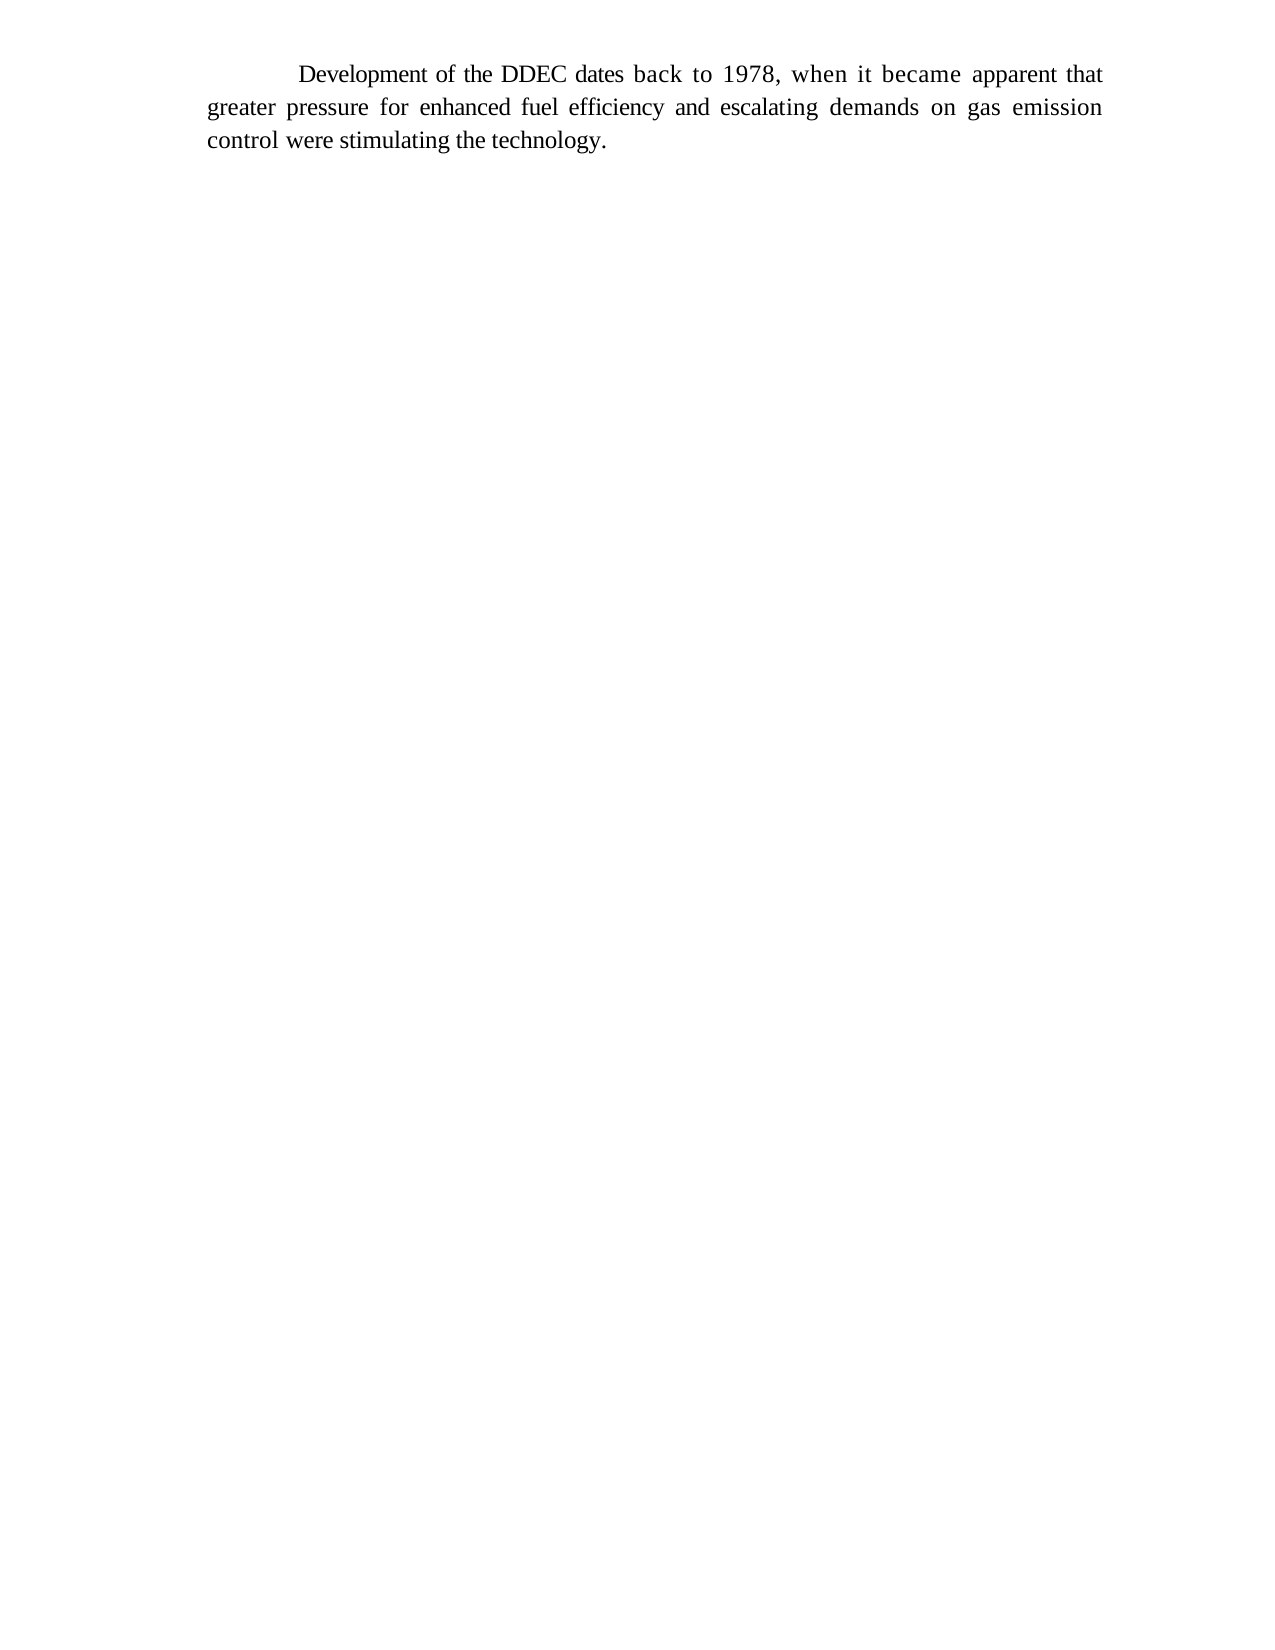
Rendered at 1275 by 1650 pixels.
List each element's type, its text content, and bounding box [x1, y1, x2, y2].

text Development of the DDEC dates back to 1978, when it became apparent that greater pressure for enhanced fuel efficiency and escalating demands on gas emission control were stimulating the technology. [207, 59, 1103, 154]
